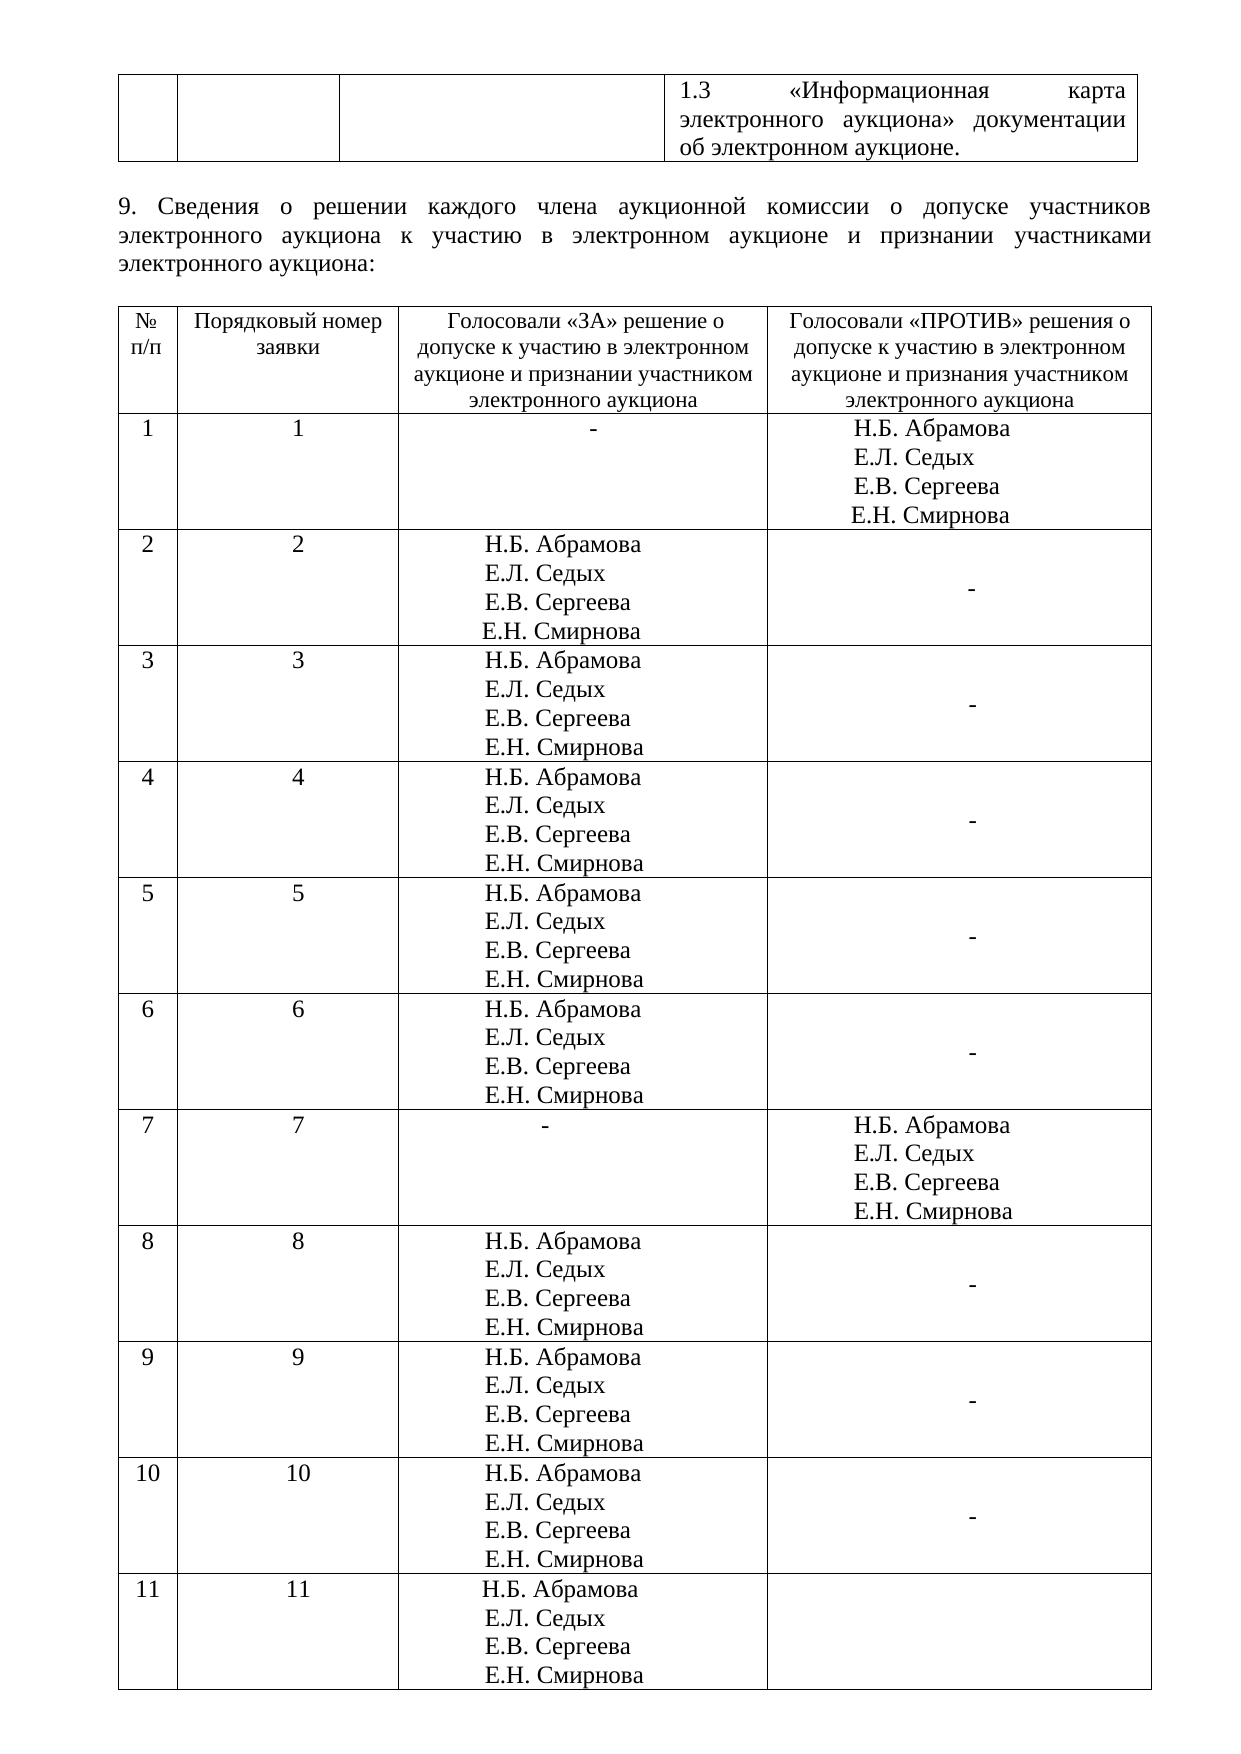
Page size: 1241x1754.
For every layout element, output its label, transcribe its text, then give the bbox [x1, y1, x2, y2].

table_cell Н.Б. Абрамова Е.Л. Седых Е.В. Сергеева Е.Н. Смирнова [399, 1342, 767, 1457]
table_cell [768, 1574, 1151, 1689]
table_header Голосовали «ПРОТИВ» решения о допуске к участию в электронном аукционе и признания участником электронного аукциона [768, 307, 1151, 412]
table_cell Н.Б. Абрамова Е.Л. Седых Е.В. Сергеева Е.Н. Смирнова [399, 1458, 767, 1573]
table_cell 8 [178, 1226, 398, 1341]
table_cell - [768, 1342, 1151, 1457]
table_cell - [768, 762, 1151, 877]
table_cell 6 [178, 994, 398, 1109]
table_cell - [768, 994, 1151, 1109]
text 9. Сведения о решении каждого члена аукционной комиссии о допуске участников электронного аукциона к участию в электронном аукционе и признании участниками электронного аукциона: [118, 191, 1152, 277]
table_cell - [768, 1458, 1151, 1573]
table_cell 9 [119, 1342, 177, 1457]
table_header № п/п [119, 307, 177, 412]
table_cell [340, 75, 664, 161]
table_cell - [399, 1110, 767, 1225]
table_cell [665, 75, 1137, 161]
table_cell 10 [119, 1458, 177, 1573]
table_cell Н.Б. Абрамова Е.Л. Седых Е.В. Сергеева Е.Н. Смирнова [399, 762, 767, 877]
table_cell 7 [178, 75, 339, 161]
table_cell 1 [178, 414, 398, 528]
table_cell 11 [178, 1574, 398, 1689]
table_cell 5 [119, 878, 177, 993]
table_cell - [768, 646, 1151, 761]
table_cell - [768, 1226, 1151, 1341]
table_cell Н.Б. Абрамова Е.Л. Седых Е.В. Сергеева Е.Н. Смирнова [399, 646, 767, 761]
table_cell - [768, 878, 1151, 993]
table_cell 2 [178, 530, 398, 644]
table_cell Н.Б. Абрамова Е.Л. Седых Е.В. Сергеева Е.Н. Смирнова [399, 1574, 767, 1689]
table_cell 11 [119, 1574, 177, 1689]
table_cell 4 [178, 762, 398, 877]
table_cell 2 [119, 530, 177, 644]
table_cell Н.Б. Абрамова Е.Л. Седых Е.В. Сергеева Е.Н. Смирнова [399, 1226, 767, 1341]
table_cell Н.Б. Абрамова Е.Л. Седых Е.В. Сергеева Е.Н. Смирнова [399, 878, 767, 993]
table_cell 7 [178, 1110, 398, 1225]
table_cell Н.Б. Абрамова Е.Л. Седых Е.В. Сергеева Е.Н. Смирнова [768, 1110, 1151, 1225]
table_cell 4 [119, 762, 177, 877]
table_cell 5 [178, 878, 398, 993]
table_cell 10 [178, 1458, 398, 1573]
table_cell 1 [119, 414, 177, 528]
table_cell 8 [119, 1226, 177, 1341]
table_cell Н.Б. Абрамова Е.Л. Седых Е.В. Сергеева Е.Н. Смирнова [399, 530, 767, 644]
table_cell 2 [119, 75, 177, 161]
table_cell Н.Б. Абрамова Е.Л. Седых Е.В. Сергеева Е.Н. Смирнова [399, 994, 767, 1109]
table_cell 3 [178, 646, 398, 761]
table_cell Н.Б. Абрамова Е.Л. Седых Е.В. Сергеева Е.Н. Смирнова [768, 414, 1151, 528]
table_cell - [768, 530, 1151, 644]
table_cell 3 [119, 646, 177, 761]
table_cell 7 [119, 1110, 177, 1225]
table_header Голосовали «ЗА» решение о допуске к участию в электронном аукционе и признании участником электронного аукциона [399, 307, 767, 412]
table_header Порядковый номер заявки [178, 307, 398, 412]
table_cell 9 [178, 1342, 398, 1457]
table_cell - [399, 414, 767, 528]
table_cell 6 [119, 994, 177, 1109]
